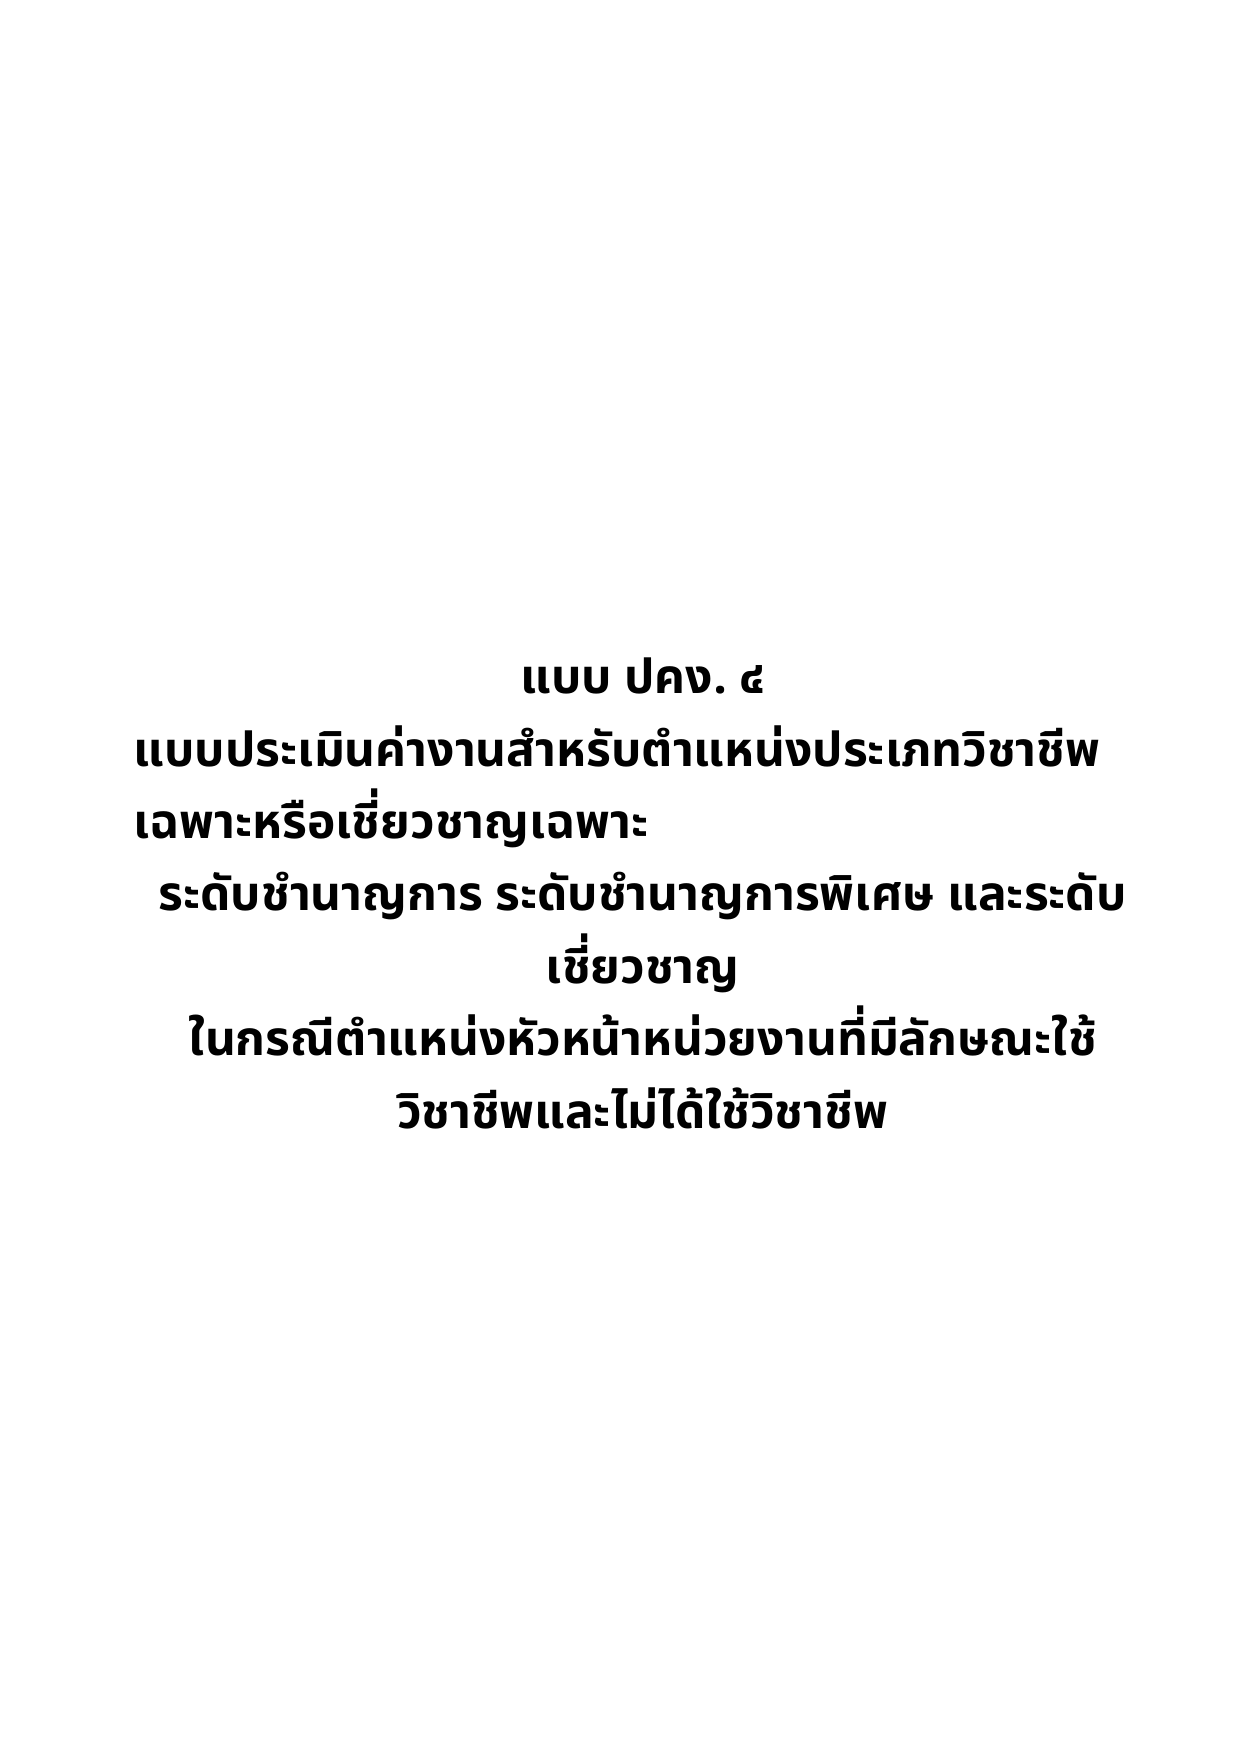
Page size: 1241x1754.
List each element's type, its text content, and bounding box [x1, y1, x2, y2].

text แบบประเมินค่างานสำหรับตำแหน่งประเภทวิชาชีพเฉพาะหรือเชี่ยวชาญเฉพาะ [133, 715, 1152, 860]
list แบบ ปคง. ๔ [133, 642, 1152, 715]
list ระดับชำนาญการ ระดับชำนาญการพิเศษ และระดับเชี่ยวชาญ [133, 860, 1152, 1005]
list ในกรณีตำแหน่งหัวหน้าหน่วยงานที่มีลักษณะใช้วิชาชีพและไม่ได้ใช้วิชาชีพ [133, 1005, 1152, 1149]
